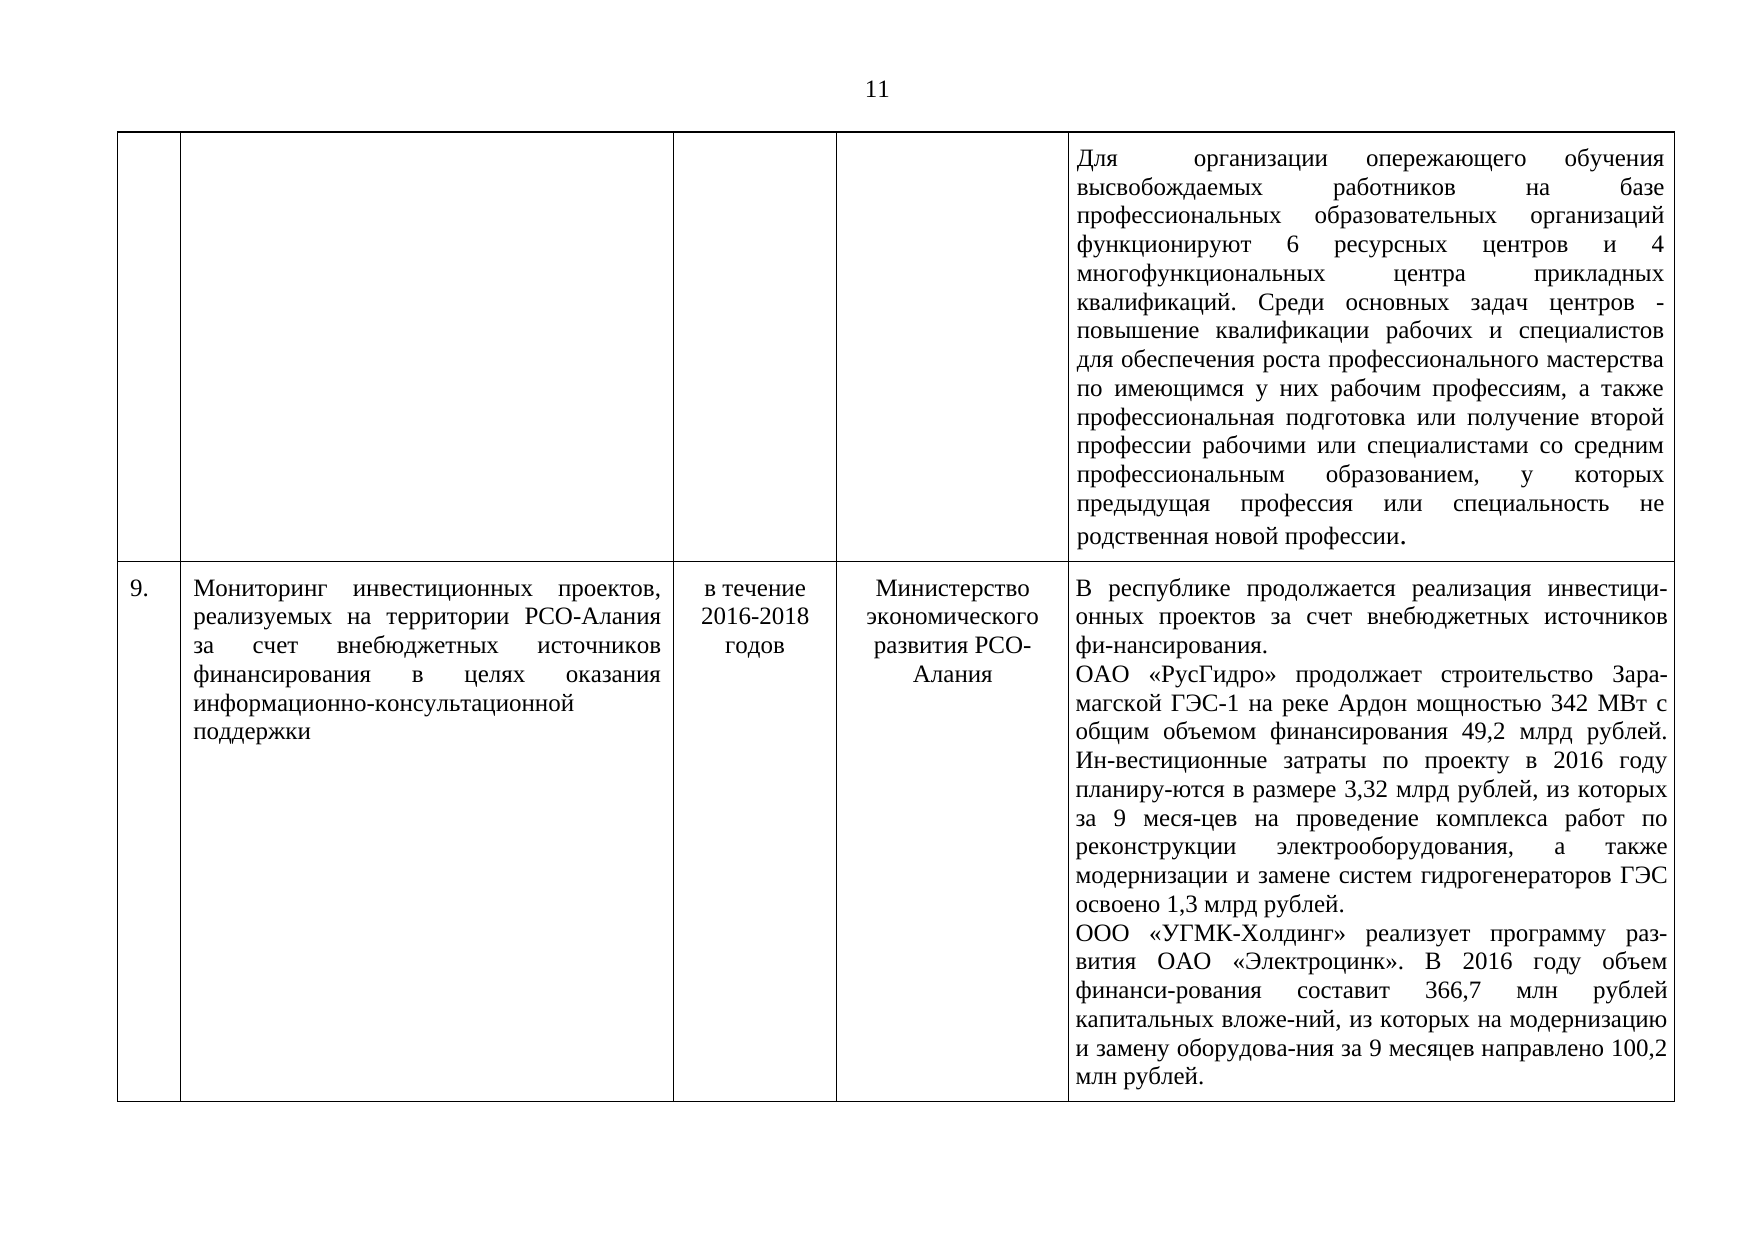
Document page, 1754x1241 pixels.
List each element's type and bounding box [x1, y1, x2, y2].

table_cell [1069, 562, 1674, 1101]
table_cell [118, 133, 180, 561]
table_cell [1069, 133, 1674, 561]
table_cell [118, 562, 180, 1101]
table_cell [181, 133, 673, 561]
table_cell [181, 562, 673, 1101]
table_cell [674, 562, 836, 1101]
table_cell [674, 133, 836, 561]
table_cell [837, 133, 1068, 561]
table_cell [837, 562, 1068, 1101]
